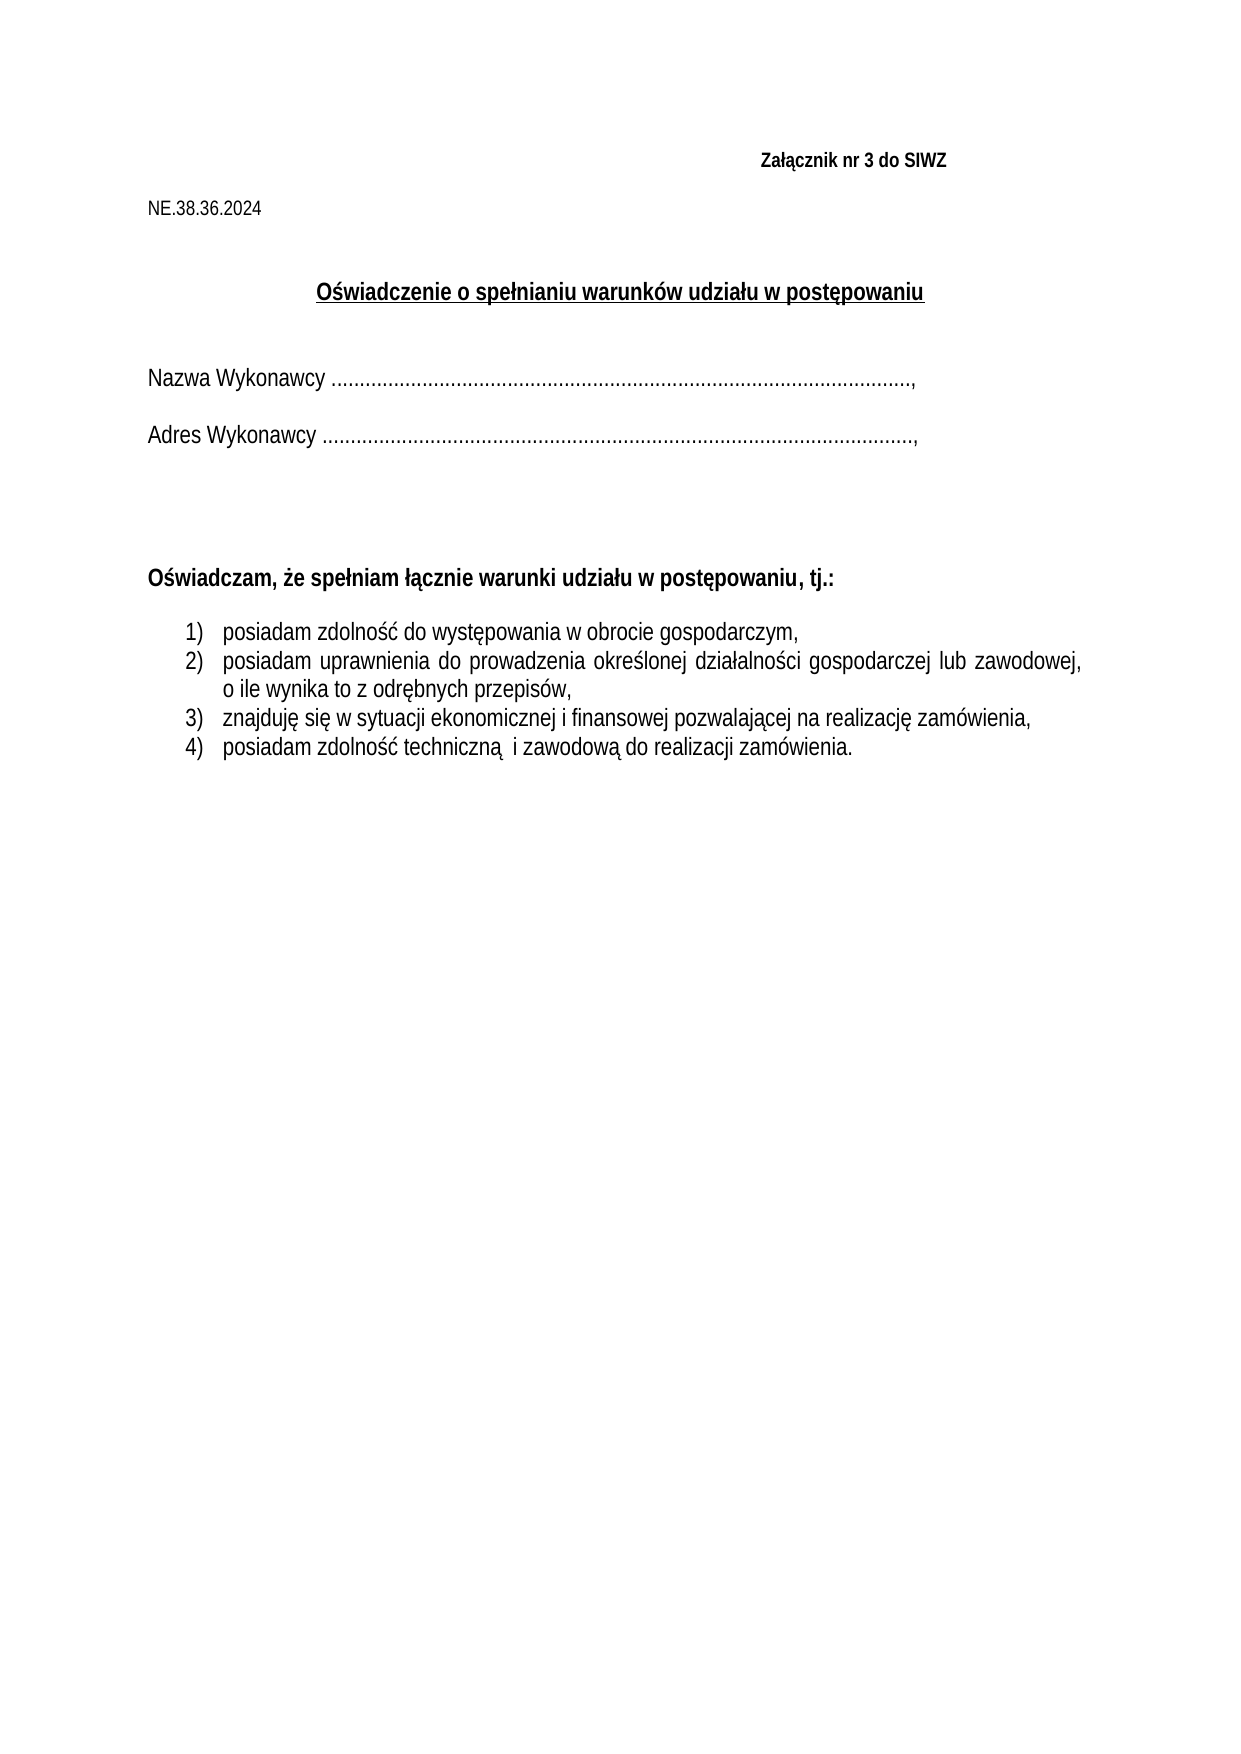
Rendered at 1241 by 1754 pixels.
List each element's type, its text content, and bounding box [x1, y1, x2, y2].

text Nazwa Wykonawcy ......................................................................................................, [148, 363, 1092, 391]
list posiadam zdolność do występowania w obrocie gospodarczym, [185, 617, 1092, 646]
text Oświadczenie o spełnianiu warunków udziału w postępowaniu [148, 277, 1092, 306]
text Adres Wykonawcy ........................................................................................................, [148, 420, 1092, 449]
list posiadam uprawnienia do prowadzenia określonej działalności gospodarczej lub zawodowej, o ile wynika to z odrębnych przepisów, [185, 646, 1092, 703]
text Załącznik nr 3 do SIWZ [148, 148, 1092, 172]
text NE.38.36.2024 [148, 196, 1092, 219]
list znajduję się w sytuacji ekonomicznej i finansowej pozwalającej na realizację zamówienia, [185, 703, 1092, 732]
list posiadam zdolność techniczną i zawodową do realizacji zamówienia. [185, 732, 1092, 760]
text Oświadczam, że spełniam łącznie warunki udziału w postępowaniu, tj.: [148, 563, 1092, 592]
